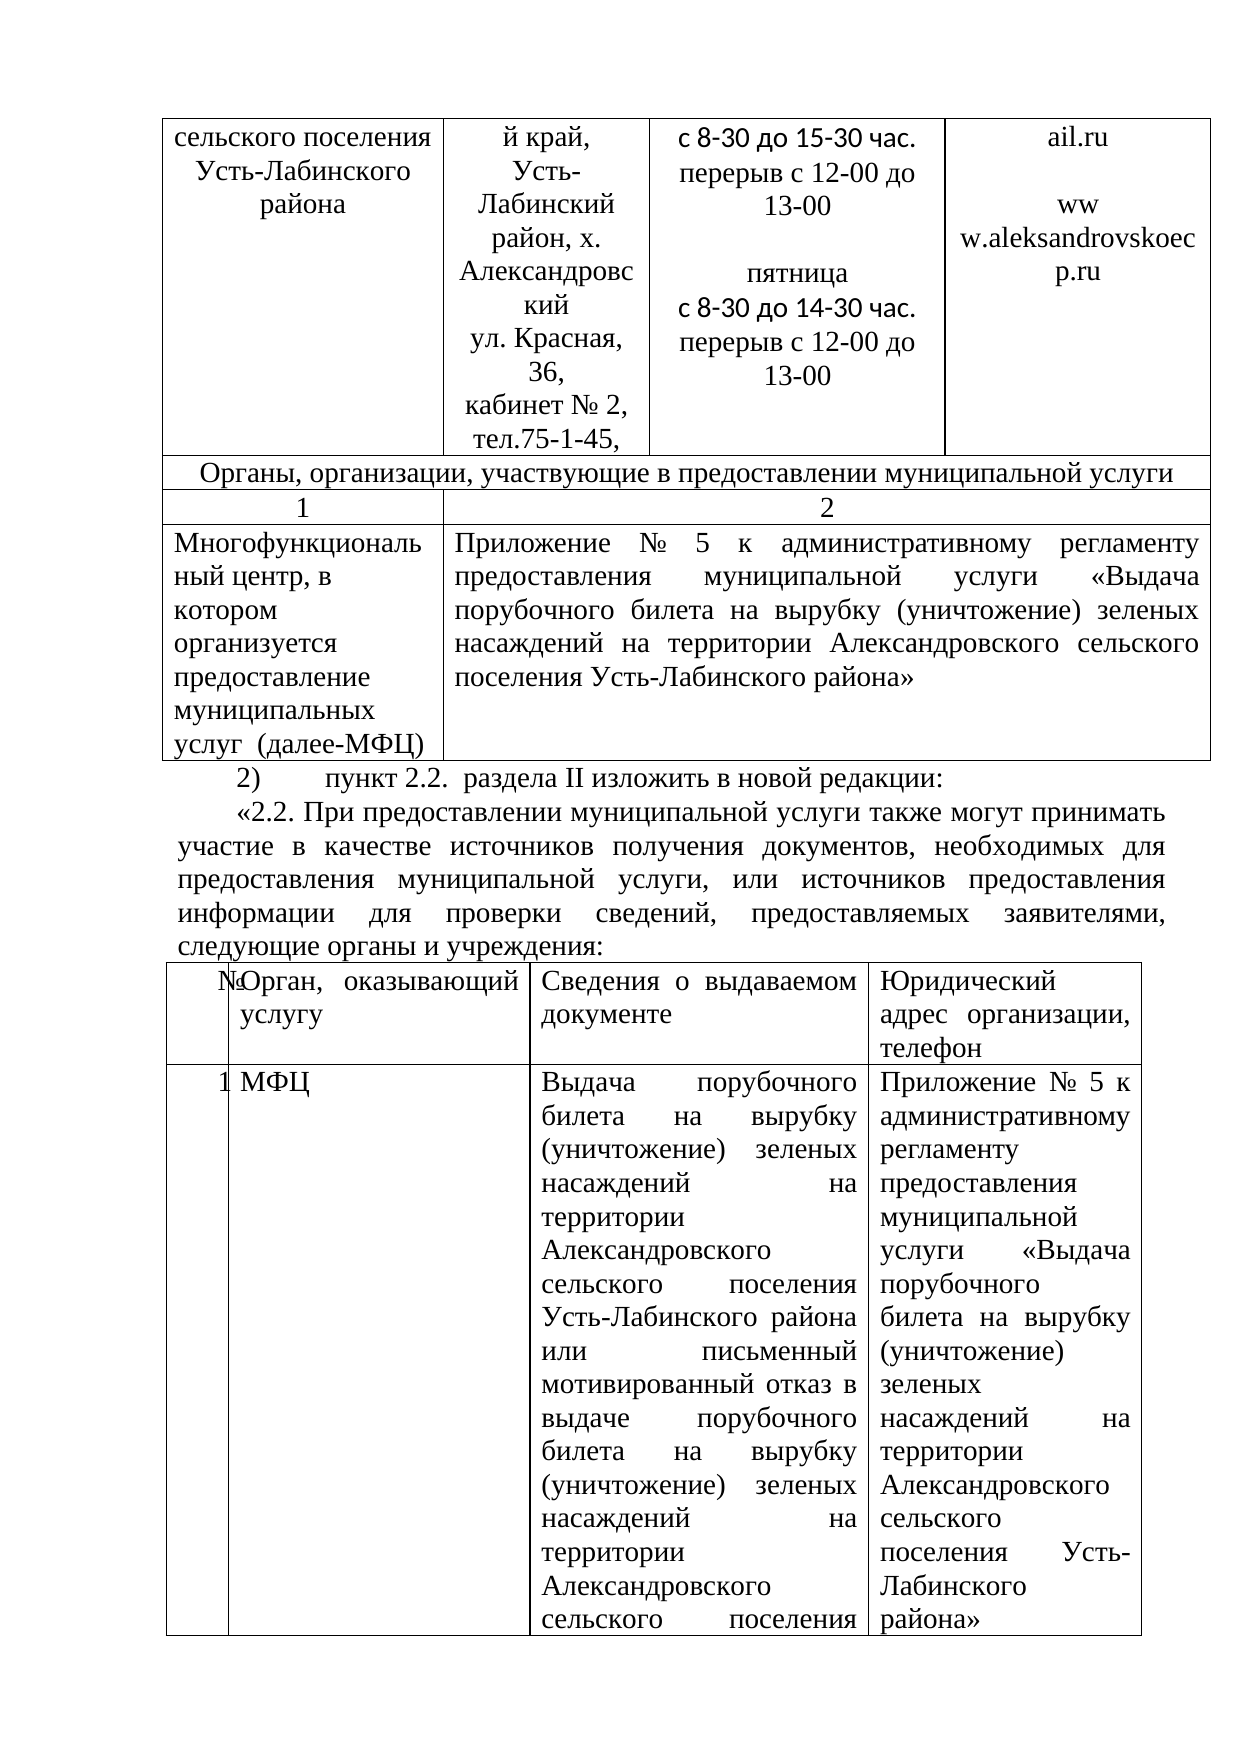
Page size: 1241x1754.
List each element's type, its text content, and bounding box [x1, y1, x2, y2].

table_header Орган, оказывающий услугу [229, 963, 529, 1063]
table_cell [531, 1065, 868, 1635]
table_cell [650, 119, 944, 454]
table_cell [444, 119, 649, 454]
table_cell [869, 1065, 1141, 1635]
text «2.2. При предоставлении муниципальной услуги также могут принимать участие в качестве источников получения документов, необходимых для предоставления муниципальной услуги, или источников предоставления информации для проверки сведений, предоставляемых заявителями, следующие органы и учреждения: [177, 794, 1167, 962]
table_header Сведения о выдаваемом документе [531, 963, 868, 1063]
table_header № [167, 963, 228, 1063]
table_cell МФЦ [229, 1065, 529, 1635]
table_cell 2 [444, 490, 1210, 524]
table_cell 1 [167, 1065, 228, 1635]
table_header Юридический адрес организации, телефон [869, 963, 1141, 1063]
list пункт 2.2. раздела II изложить в новой редакции: [177, 761, 1167, 794]
table_cell 1 [163, 490, 443, 524]
table_cell Органы, организации, участвующие в предоставлении муниципальной услуги [163, 456, 1210, 489]
table_cell Многофункциональный центр, в котором организуется предоставление муниципальных услуг (далее-МФЦ) [163, 525, 443, 759]
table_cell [946, 119, 1210, 454]
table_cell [163, 119, 443, 454]
